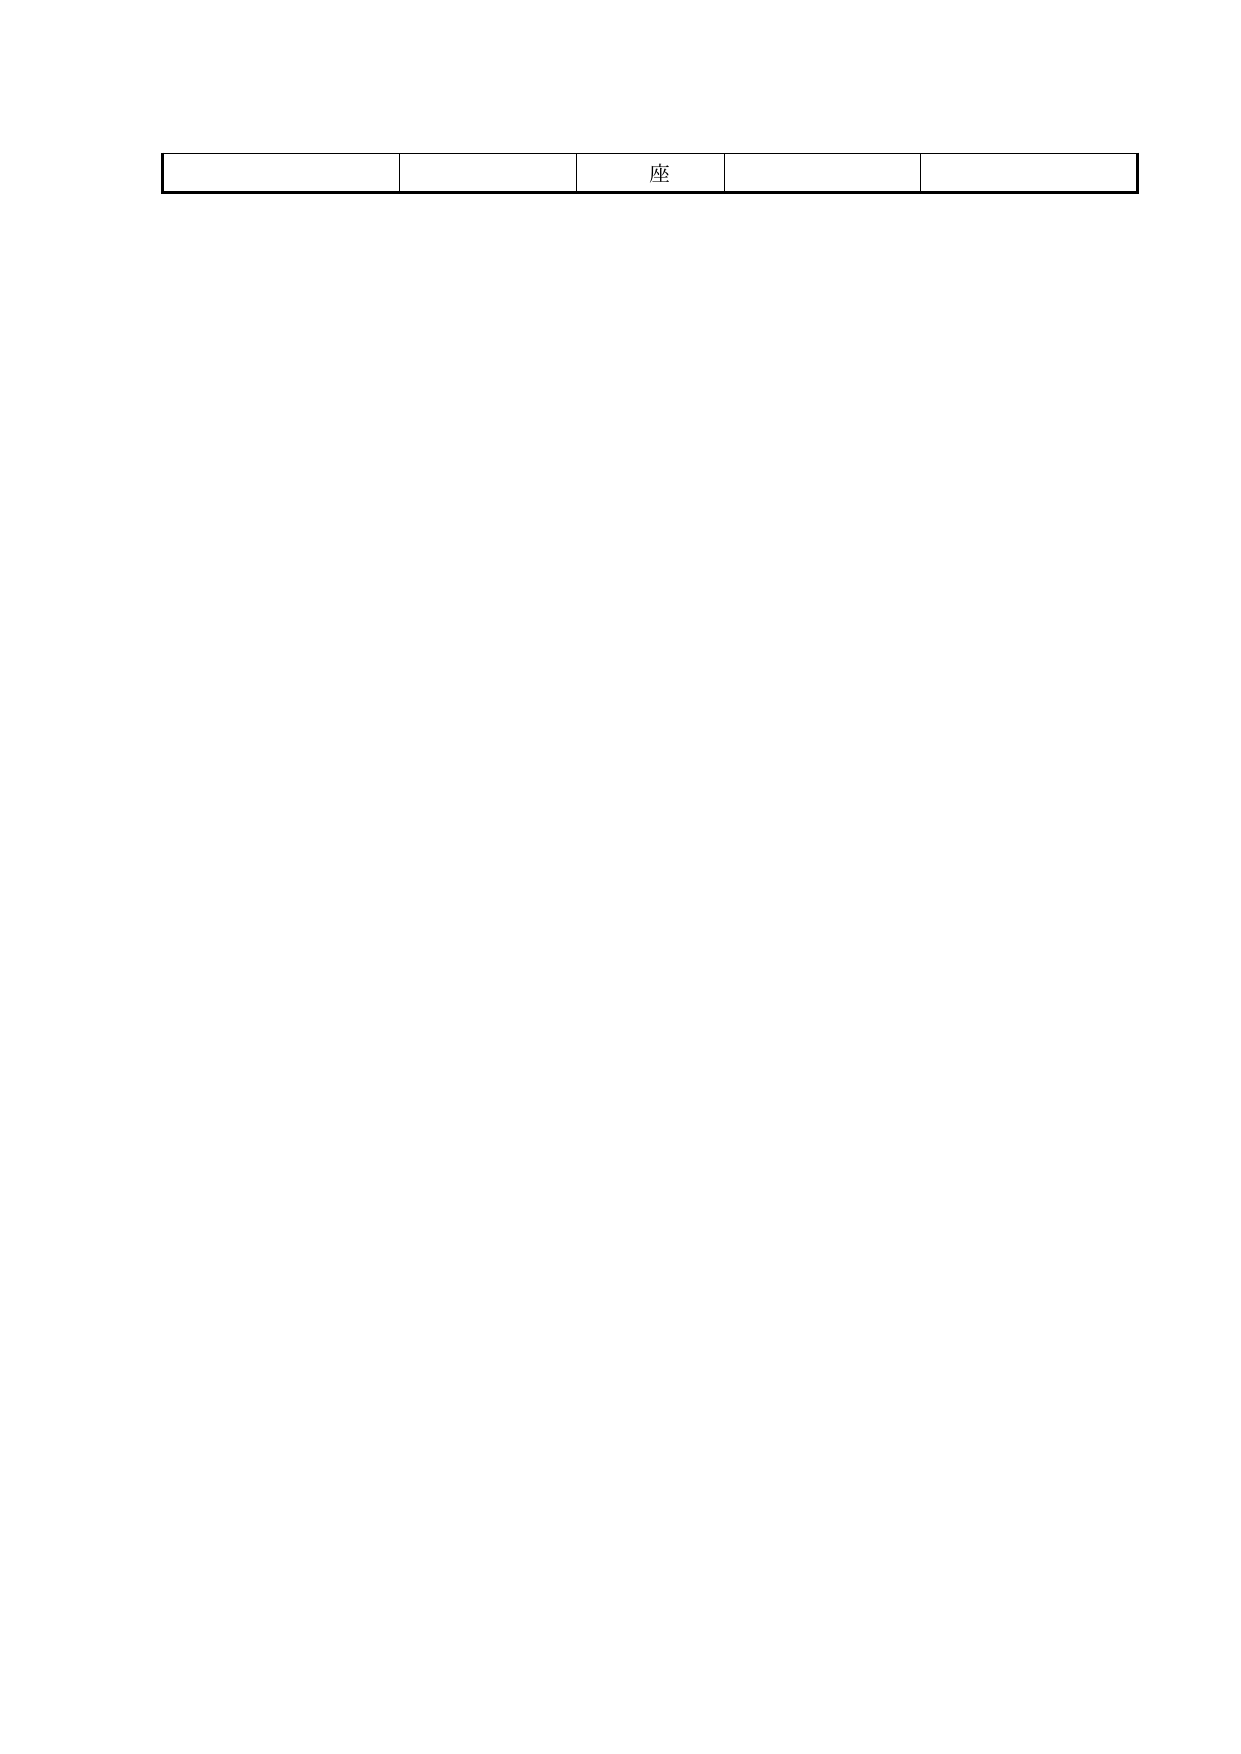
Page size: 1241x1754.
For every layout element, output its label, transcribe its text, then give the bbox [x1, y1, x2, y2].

table_cell [921, 154, 1136, 191]
table_cell [164, 154, 399, 191]
table_cell 普通・当座 [577, 154, 724, 191]
table_cell [400, 154, 576, 191]
table_cell [725, 154, 920, 191]
